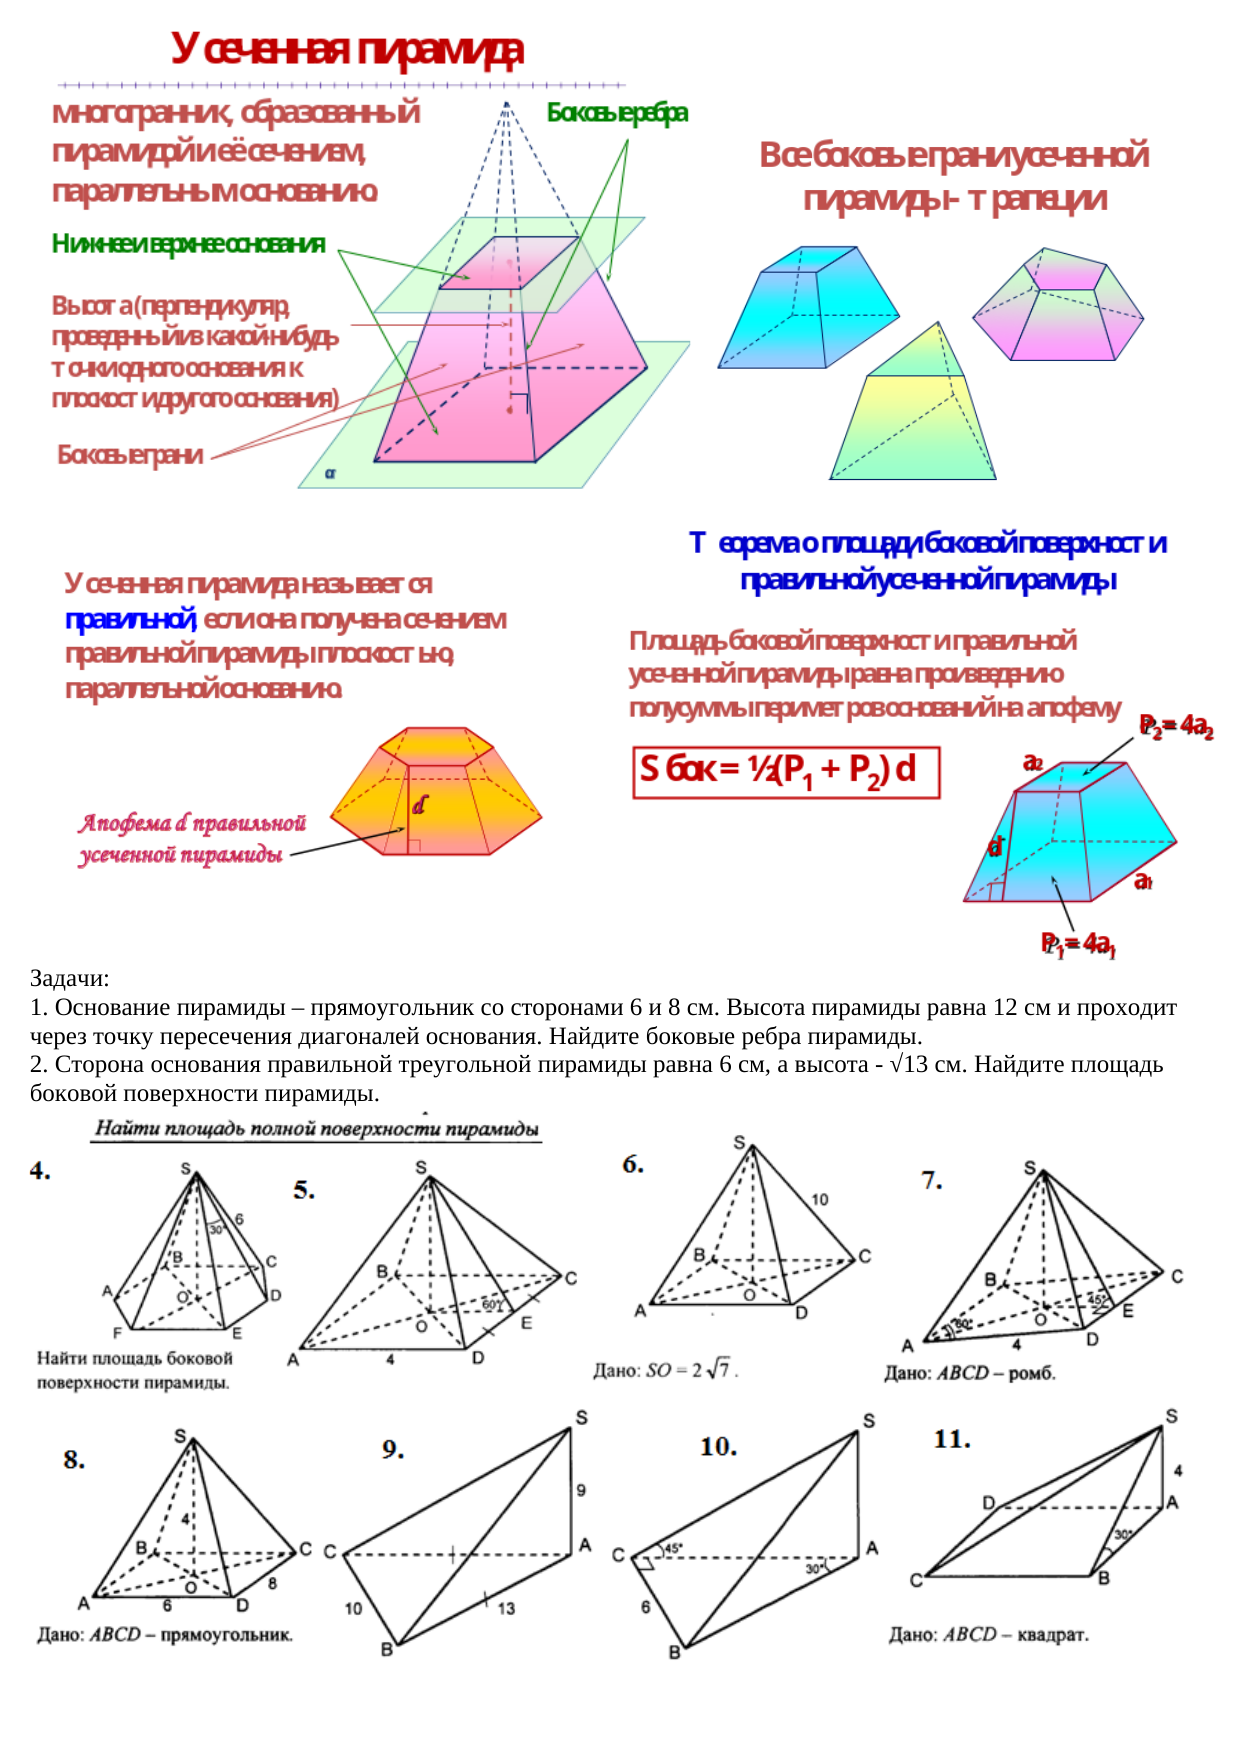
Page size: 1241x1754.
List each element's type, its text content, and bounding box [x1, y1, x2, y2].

picture [29, 1107, 1193, 1664]
text 2. Сторона основания правильной треугольной пирамиды равна 6 см, а высота - √13 см. Найдите площадь боковой поверхности пирамиды. [29, 1049, 1226, 1107]
text 1. Основание пирамиды – прямоугольник со сторонами 6 и 8 см. Высота пирамиды равна 12 см и проходит через точку пересечения диагоналей основания. Найдите боковые ребра пирамиды. [29, 992, 1226, 1049]
text Задачи: [29, 963, 1226, 992]
